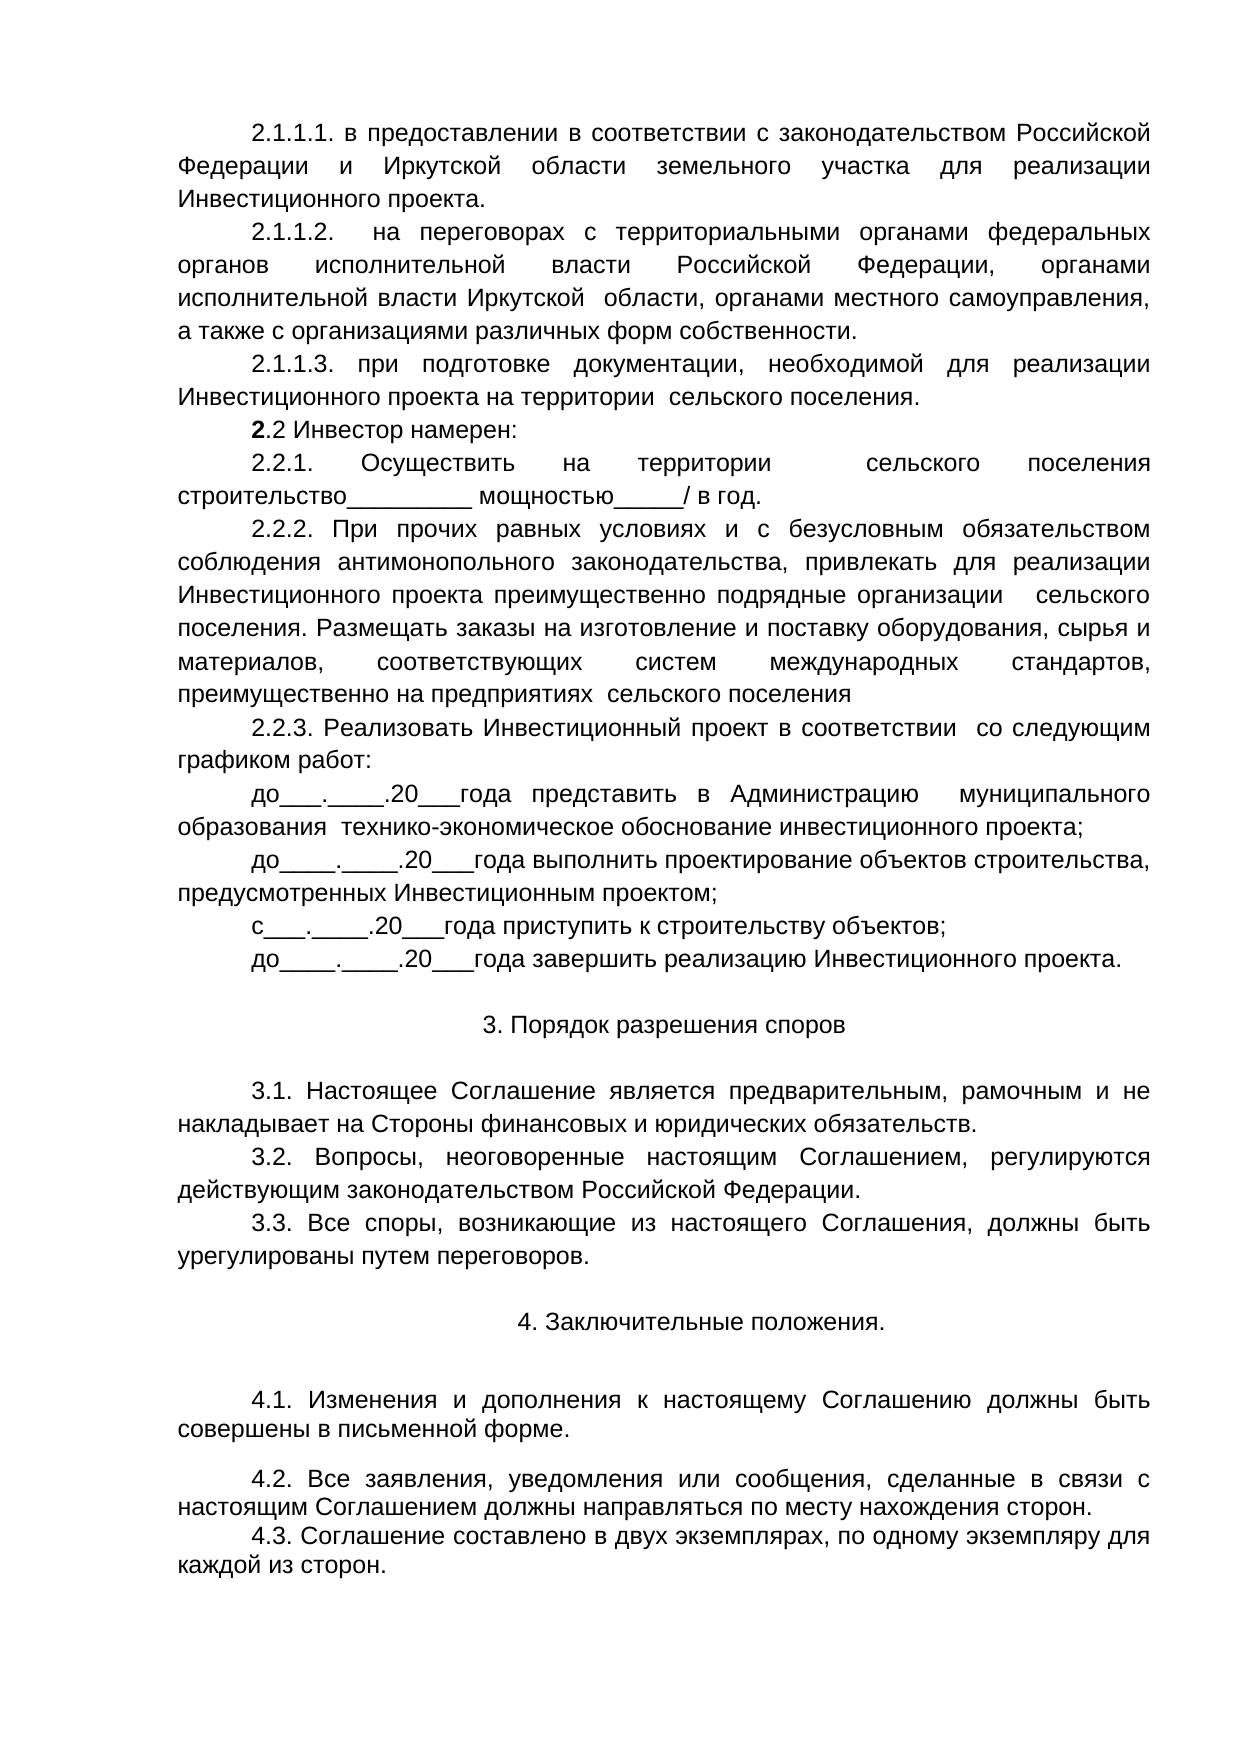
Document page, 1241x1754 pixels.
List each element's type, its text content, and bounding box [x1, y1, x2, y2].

text 2.1.1.1. в предоставлении в соответствии с законодательством Российской Федерации и Иркутской области земельного участка для реализации Инвестиционного проекта. [177, 118, 1152, 213]
text 4.1. Изменения и дополнения к настоящему Соглашению должны быть совершены в письменной форме. [177, 1385, 1152, 1443]
text 2.2.2. При прочих равных условиях и с безусловным обязательством соблюдения антимонопольного законодательства, привлекать для реализации Инвестиционного проекта преимущественно подрядные организации сельского поселения. Размещать заказы на изготовление и поставку оборудования, сырья и материалов, соответствующих систем международных стандартов, преимущественно на предприятиях сельского поселения [177, 514, 1152, 708]
text 3. Порядок разрешения споров [177, 1010, 1152, 1038]
text 2.2.3. Реализовать Инвестиционный проект в соответствии со следующим графиком работ: [177, 712, 1152, 774]
text 4. Заключительные положения. [177, 1307, 1152, 1336]
text 2.1.1.2. на переговорах с территориальными органами федеральных органов исполнительной власти Российской Федерации, органами исполнительной власти Иркутской области, органами местного самоуправления, а также с организациями различных форм собственности. [177, 217, 1152, 345]
text 3.3. Все споры, возникающие из настоящего Соглашения, должны быть урегулированы путем переговоров. [177, 1208, 1152, 1269]
text с___.____.20___года приступить к строительству объектов; [177, 911, 1152, 939]
text 2.2.1. Осуществить на территории сельского поселения строительство_________ мощностью_____/ в год. [177, 448, 1152, 510]
text 3.1. Настоящее Соглашение является предварительным, рамочным и не накладывает на Стороны финансовых и юридических обязательств. [177, 1076, 1152, 1137]
text 2.2 Инвестор намерен: [177, 415, 1152, 444]
text 3.2. Вопросы, неоговоренные настоящим Соглашением, регулируются действующим законодательством Российской Федерации. [177, 1142, 1152, 1203]
text до____.____.20___года выполнить проектирование объектов строительства, предусмотренных Инвестиционным проектом; [177, 844, 1152, 906]
text до___.____.20___года представить в Администрацию муниципального образования технико-экономическое обоснование инвестиционного проекта; [177, 778, 1152, 840]
text 4.2. Все заявления, уведомления или сообщения, сделанные в связи с настоящим Соглашением должны направляться по месту нахождения сторон. [177, 1463, 1152, 1521]
text до____.____.20___года завершить реализацию Инвестиционного проекта. [177, 944, 1152, 972]
text 4.3. Соглашение составлено в двух экземплярах, по одному экземпляру для каждой из сторон. [177, 1521, 1152, 1578]
text 2.1.1.3. при подготовке документации, необходимой для реализации Инвестиционного проекта на территории сельского поселения. [177, 349, 1152, 411]
